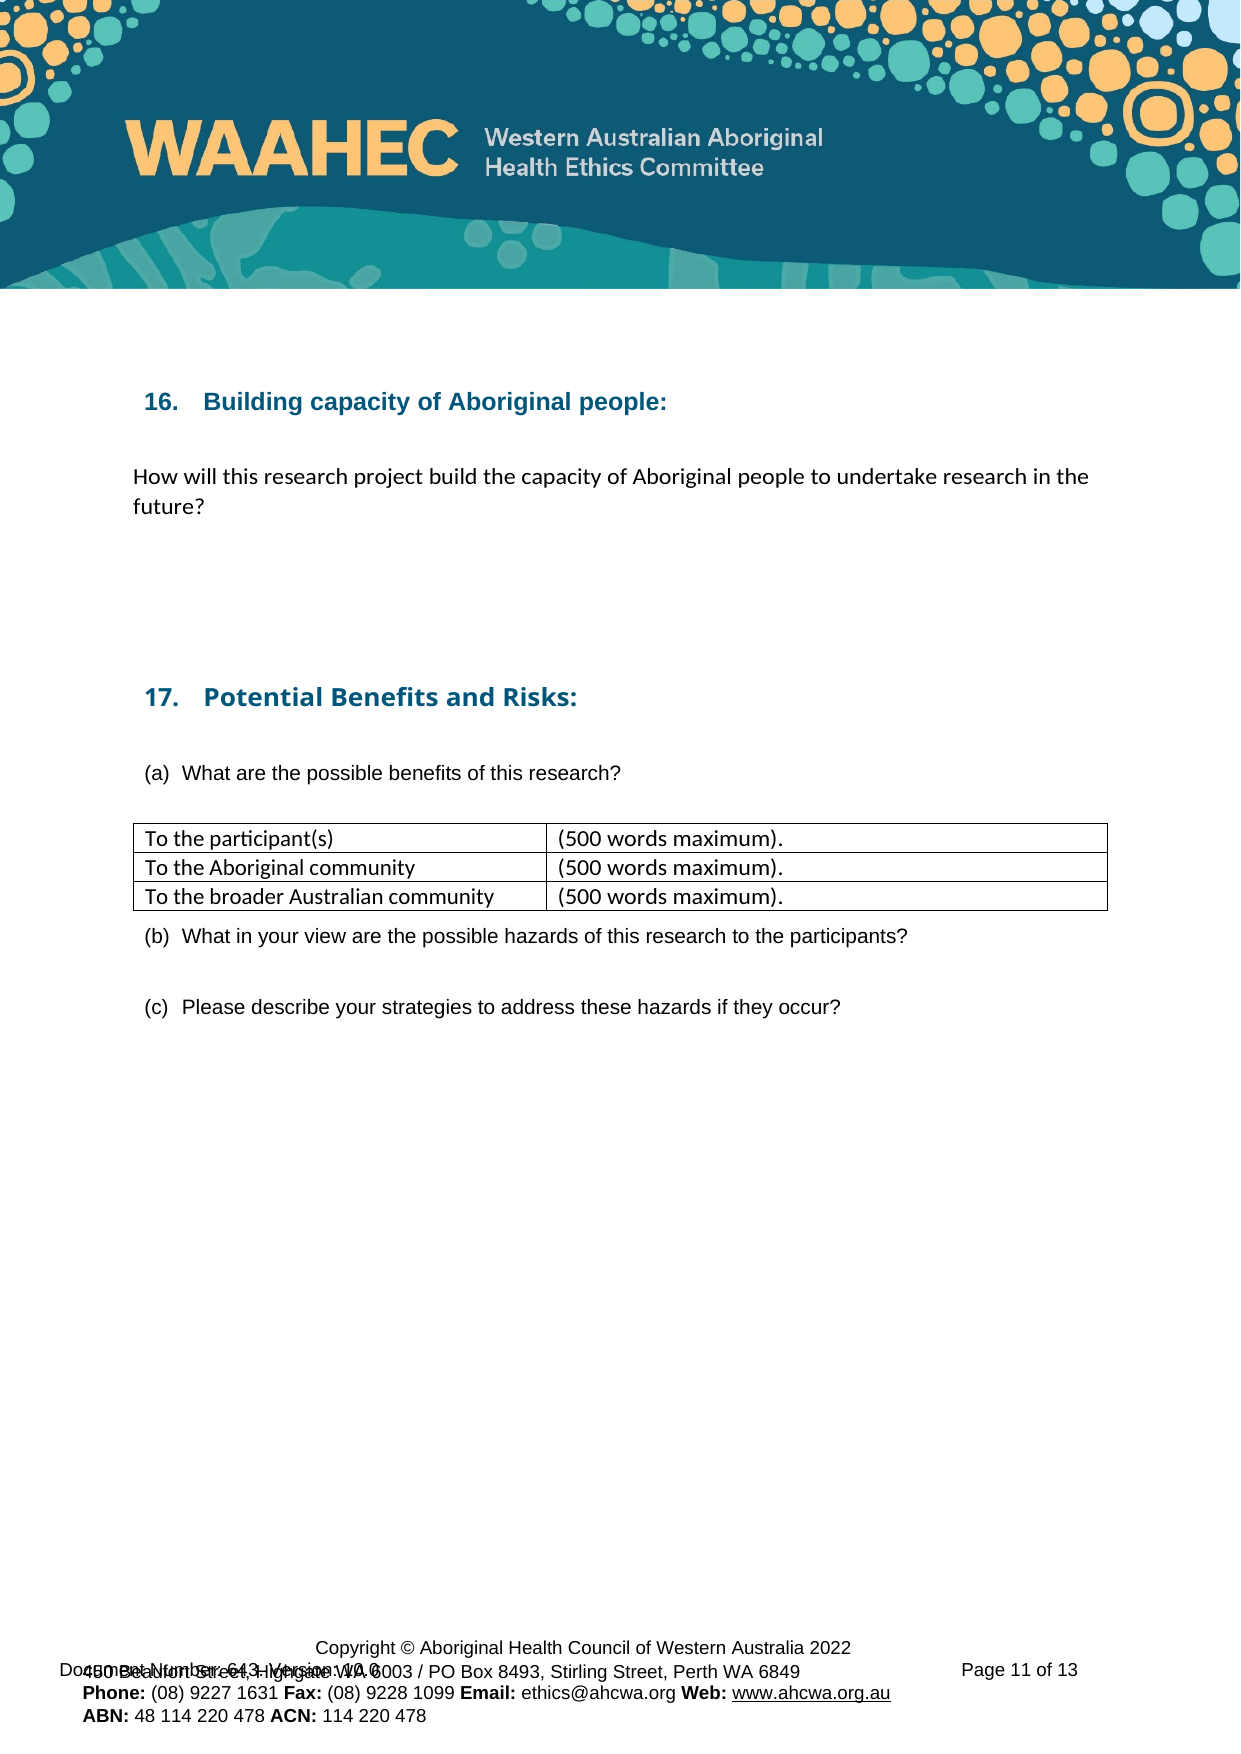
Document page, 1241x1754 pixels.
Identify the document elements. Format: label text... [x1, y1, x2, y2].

picture [0, 0, 1241, 289]
picture [610, 0, 624, 11]
table_cell To the broader Australian community [134, 882, 546, 910]
table_header To the participant(s) [134, 824, 546, 852]
list What in your view are the possible hazards of this research to the participants? [144, 923, 981, 947]
subtitle Building capacity of Aboriginal people: [144, 387, 1107, 415]
list What are the possible benefits of this research? [144, 761, 981, 785]
table_header (500 words maximum). [547, 824, 1107, 852]
table_cell (500 words maximum). [547, 882, 1107, 910]
text How will this research project build the capacity of Aboriginal people to undertake research in the future? [133, 462, 1107, 520]
table_cell (500 words maximum). [547, 853, 1107, 881]
list Please describe your strategies to address these hazards if they occur? [144, 995, 981, 1019]
table_cell To the Aboriginal community [134, 853, 546, 881]
subtitle Potential Benefits and Risks: [144, 680, 1107, 714]
